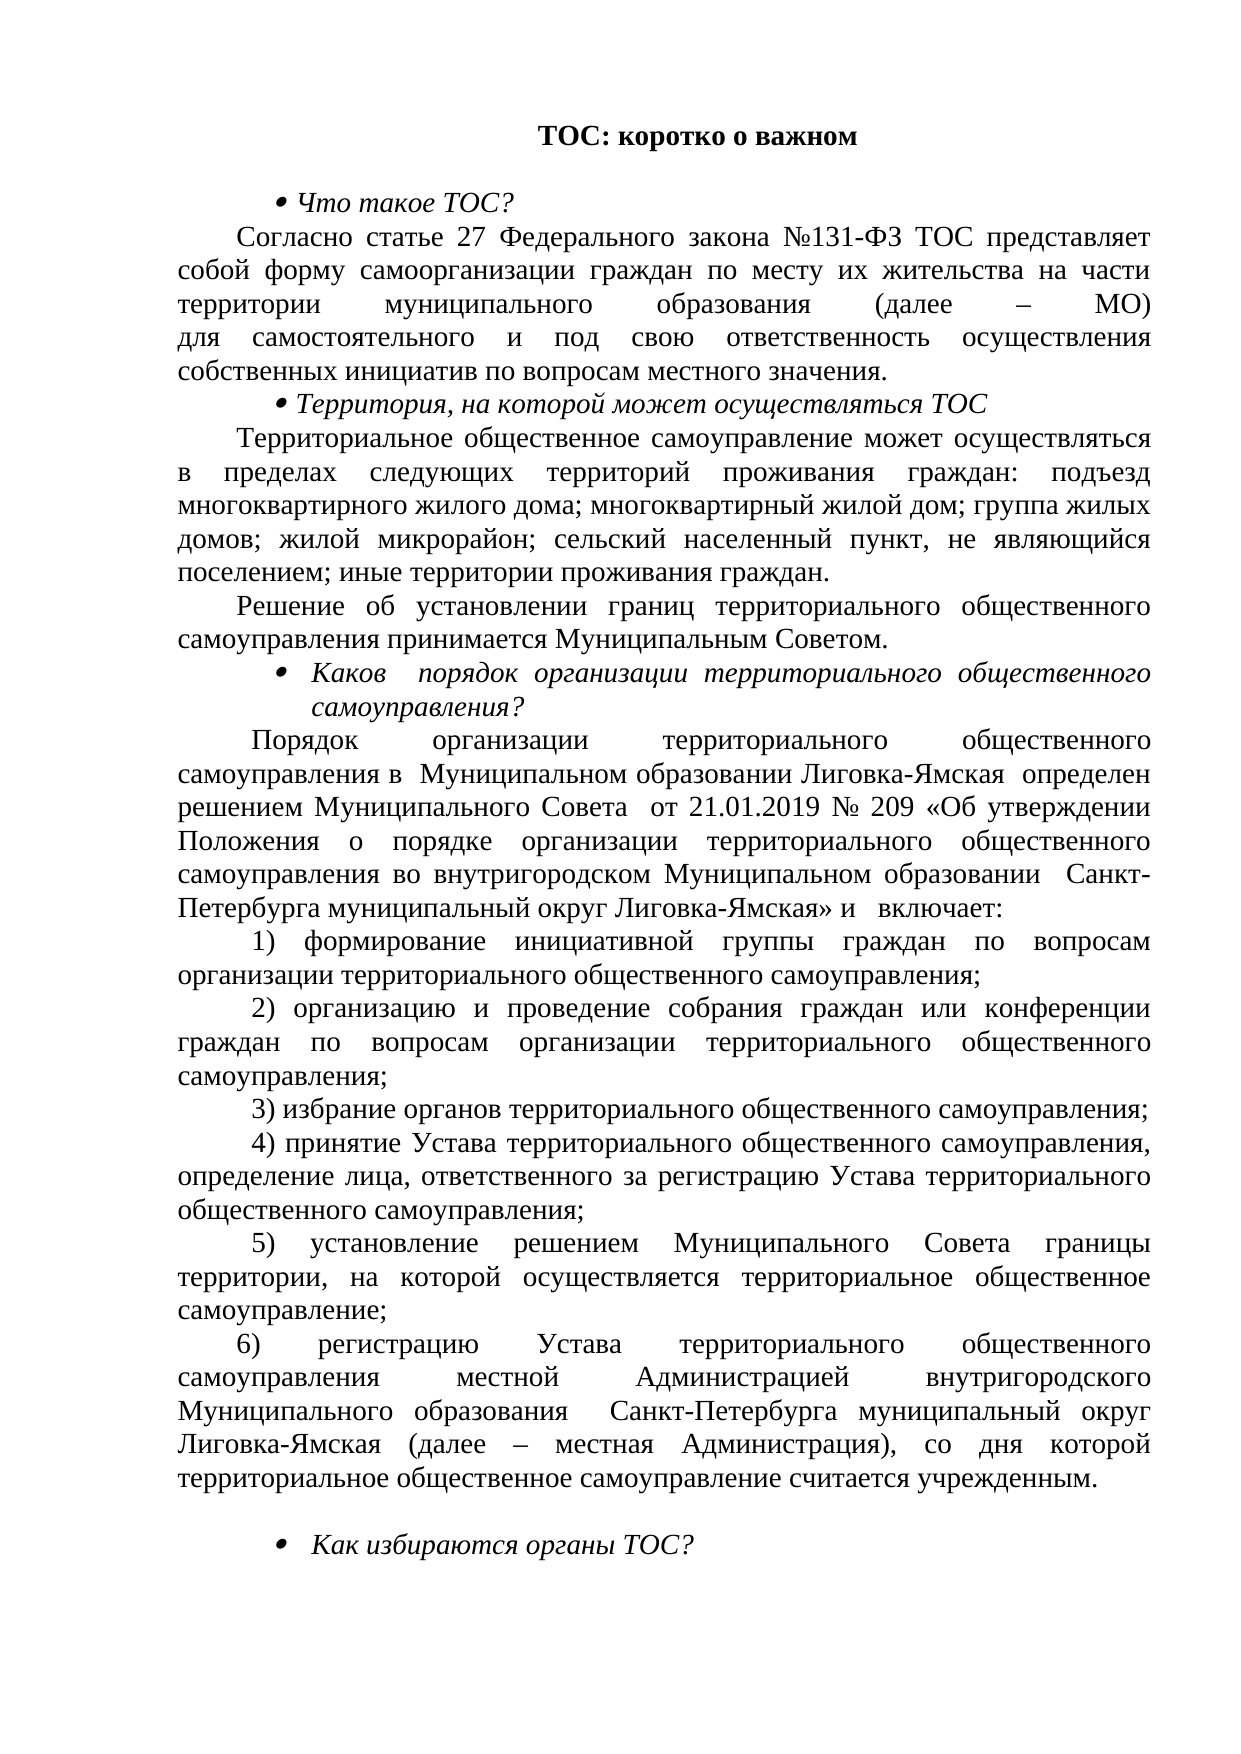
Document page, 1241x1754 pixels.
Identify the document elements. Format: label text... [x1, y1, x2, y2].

text Территориальное общественное самоуправление может осуществляться в пределах следующих территорий проживания граждан: подъезд многоквартирного жилого дома; многоквартирный жилой дом; группа жилых домов; жилой микрорайон; сельский населенный пункт, не являющийся поселением; иные территории проживания граждан. [177, 420, 1152, 588]
text 4) принятие Устава территориального общественного самоуправления, определение лица, ответственного за регистрацию Устава территориального общественного самоуправления; [177, 1125, 1152, 1225]
text 6) регистрацию Устава территориального общественного самоуправления местной Администрацией внутригородского Муниципального образования Санкт-Петербурга муниципальный округ Лиговка-Ямская (далее – местная Администрация), со дня которой территориальное общественное самоуправление считается учрежденным. [177, 1326, 1152, 1494]
list Как избираются органы ТОС? [274, 1527, 1152, 1561]
text Порядок организации территориального общественного самоуправления в Муниципальном образовании Лиговка-Ямская определен решением Муниципального Совета от 21.01.2019 № 209 «Об утверждении Положения о порядке организации территориального общественного самоуправления во внутригородском Муниципальном образовании Санкт-Петербурга муниципальный округ Лиговка-Ямская» и включает: [177, 722, 1152, 923]
text ТОС: коротко о важном [177, 118, 1152, 152]
text 3) избрание органов территориального общественного самоуправления; [177, 1091, 1152, 1125]
list Что такое ТОС? [274, 185, 1152, 219]
text 5) установление решением Муниципального Совета границы территории, на которой осуществляется территориальное общественное самоуправление; [177, 1225, 1152, 1326]
list Территория, на которой может осуществляться ТОС [274, 387, 1152, 420]
text 2) организацию и проведение собрания граждан или конференции граждан по вопросам организации территориального общественного самоуправления; [177, 991, 1152, 1091]
text Согласно статье 27 Федерального закона №131-ФЗ ТОС представляет собой форму самоорганизации граждан по месту их жительства на части территории муниципального образования (далее – МО) для самостоятельного и под свою ответственность осуществления собственных инициатив по вопросам местного значения. [177, 219, 1152, 387]
list Каков порядок организации территориального общественного самоуправления? [274, 655, 1152, 722]
text 1) формирование инициативной группы граждан по вопросам организации территориального общественного самоуправления; [177, 923, 1152, 991]
text Решение об установлении границ территориального общественного самоуправления принимается Муниципальным Советом. [177, 588, 1152, 655]
